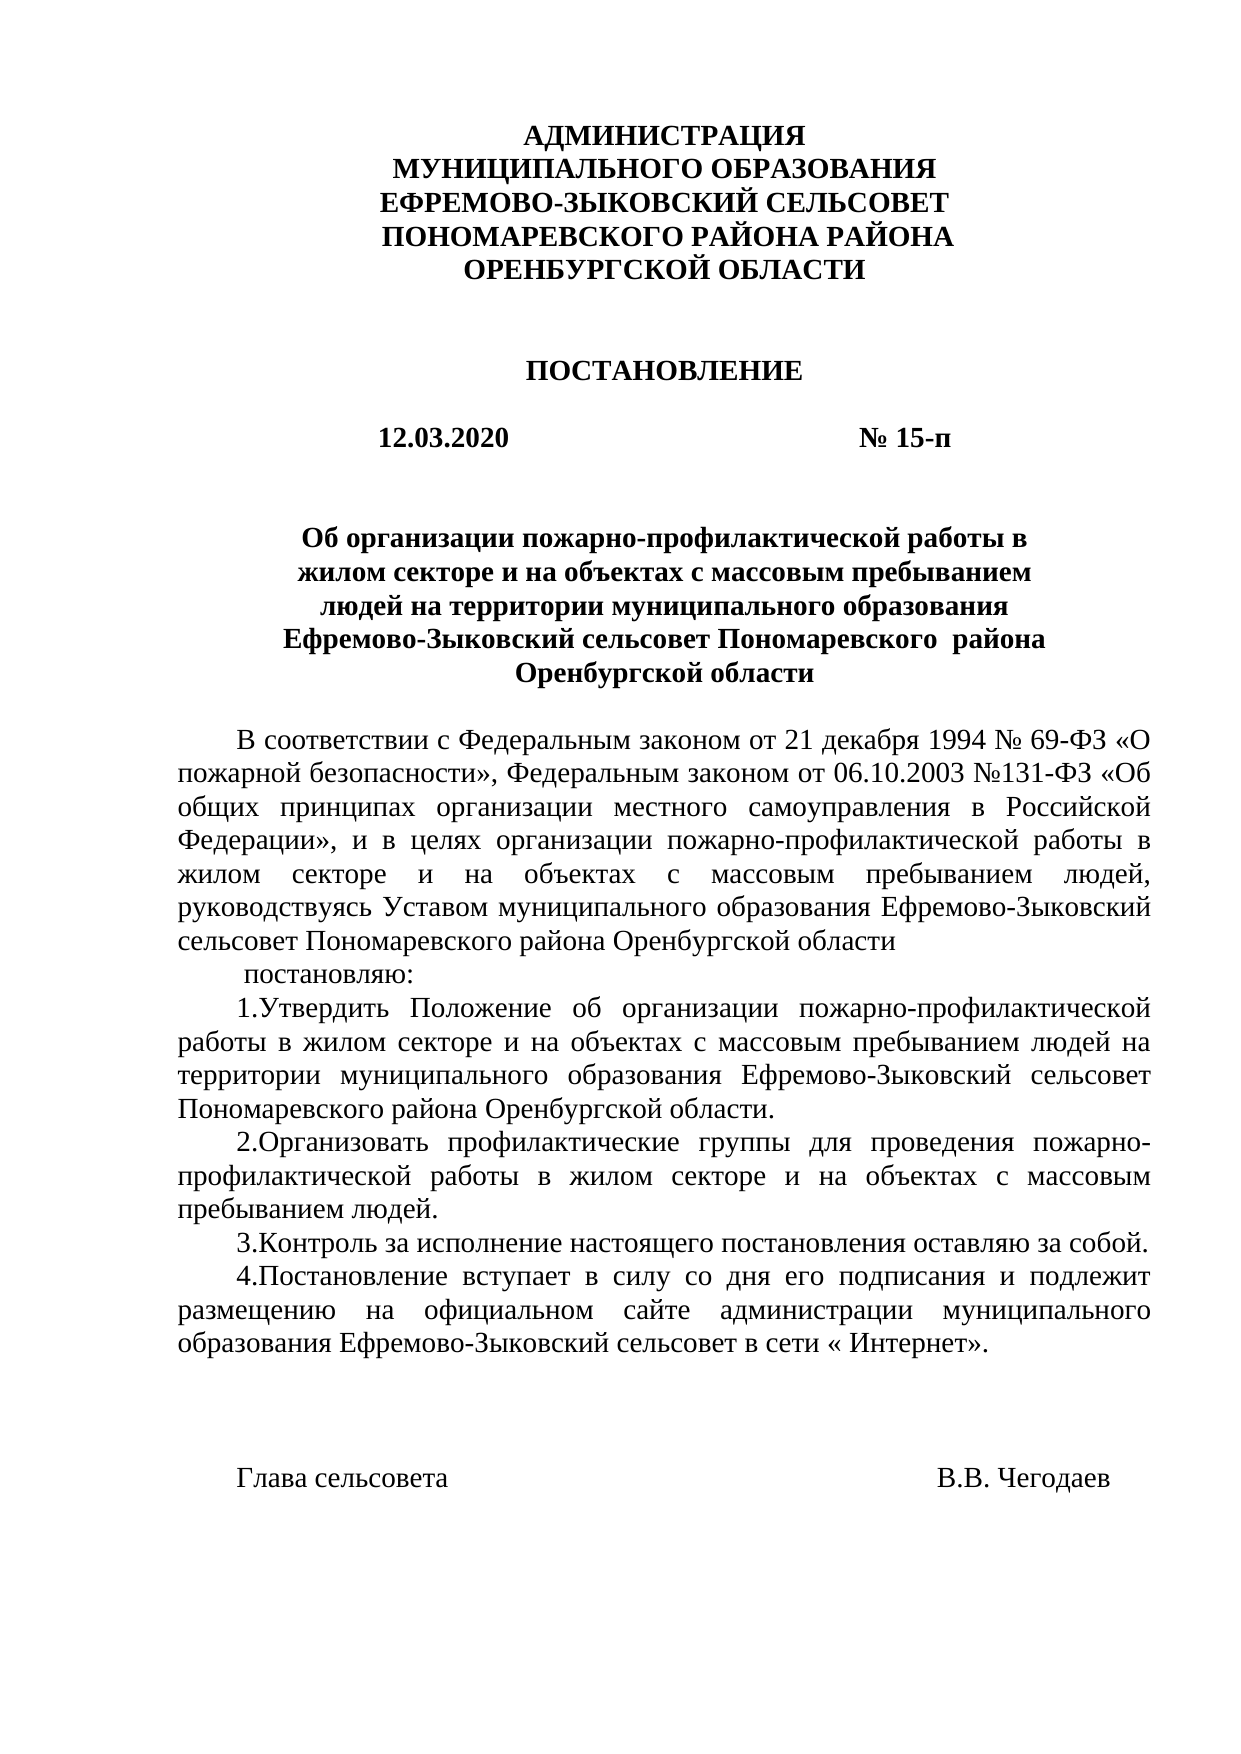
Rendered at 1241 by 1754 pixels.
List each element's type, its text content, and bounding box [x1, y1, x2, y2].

text Глава сельсовета В.В. Чегодаев [177, 1460, 1152, 1493]
text 2.Организовать профилактические группы для проведения пожарно-профилактической работы в жилом секторе и на объектах с массовым пребыванием людей. [177, 1124, 1152, 1225]
text ЕФРЕМОВО-ЗЫКОВСКИЙ СЕЛЬСОВЕТ [177, 185, 1152, 219]
text постановляю: [177, 957, 1152, 990]
text Об организации пожарно-профилактической работы в [177, 521, 1152, 554]
text Ефремово-Зыковский сельсовет Пономаревского района [177, 621, 1152, 655]
text ПОНОМАРЕВСКОГО РАЙОНА РАЙОНА [177, 219, 1152, 252]
text Оренбургской области [177, 655, 1152, 688]
text людей на территории муниципального образования [177, 588, 1152, 621]
text 3.Контроль за исполнение настоящего постановления оставляю за собой. [177, 1225, 1152, 1258]
text 12.03.2020 № 15-п [177, 420, 1152, 453]
text 4.Постановление вступает в силу со дня его подписания и подлежит размещению на официальном сайте администрации муниципального образования Ефремово-Зыковский сельсовет в сети « Интернет». [177, 1258, 1152, 1359]
text В соответствии с Федеральным законом от 21 декабря 1994 № 69-ФЗ «О пожарной безопасности», Федеральным законом от 06.10.2003 №131-ФЗ «Об общих принципах организации местного самоуправления в Российской Федерации», и в целях организации пожарно-профилактической работы в жилом секторе и на объектах с массовым пребыванием людей, руководствуясь Уставом муниципального образования Ефремово-Зыковский сельсовет Пономаревского района Оренбургской области [177, 722, 1152, 957]
text МУНИЦИПАЛЬНОГО ОБРАЗОВАНИЯ [177, 152, 1152, 185]
text ПОСТАНОВЛЕНИЕ [177, 353, 1152, 386]
text ОРЕНБУРГСКОЙ ОБЛАСТИ [177, 252, 1152, 286]
text жилом секторе и на объектах с массовым пребыванием [177, 554, 1152, 588]
text 1.Утвердить Положение об организации пожарно-профилактической работы в жилом секторе и на объектах с массовым пребыванием людей на территории муниципального образования Ефремово-Зыковский сельсовет Пономаревского района Оренбургской области. [177, 990, 1152, 1124]
text АДМИНИСТРАЦИЯ [177, 118, 1152, 152]
